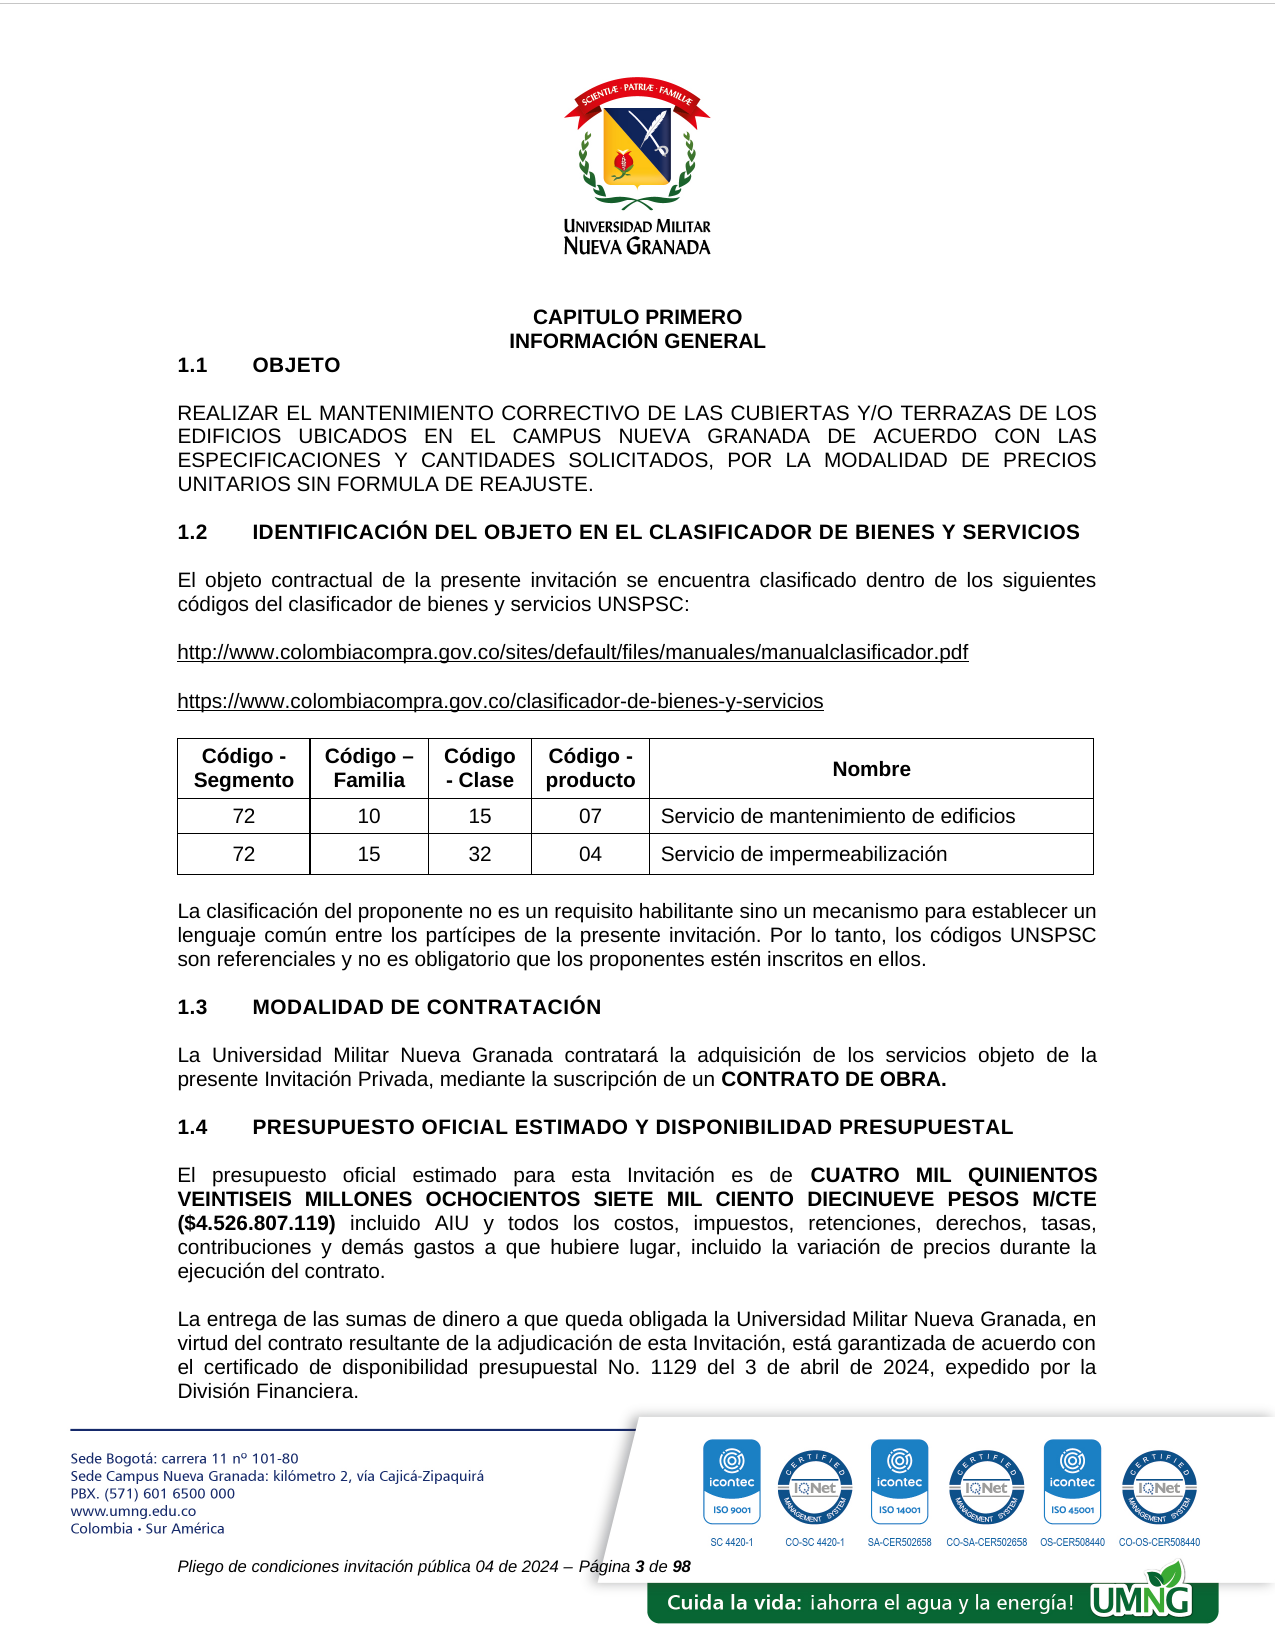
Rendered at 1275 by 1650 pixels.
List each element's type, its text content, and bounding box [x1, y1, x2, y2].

table_cell 15 [429, 799, 531, 833]
table_cell 04 [532, 834, 649, 874]
text La entrega de las sumas de dinero a que queda obligada la Universidad Militar Nueva Granada, en virtud del contrato resultante de la adjudicación de esta Invitación, está garantizada de acuerdo con el certificado de disponibilidad presupuestal No. 1129 del 3 de abril de 2024, expedido por la División Financiera. [177, 1307, 1098, 1402]
table_header Código – Familia [311, 739, 428, 798]
list IDENTIFICACIÓN DEL OBJETO EN EL CLASIFICADOR DE BIENES Y SERVICIOS [177, 520, 1098, 544]
table_cell 10 [311, 799, 428, 833]
text REALIZAR EL MANTENIMIENTO CORRECTIVO DE LAS CUBIERTAS Y/O TERRAZAS DE LOS EDIFICIOS UBICADOS EN EL CAMPUS NUEVA GRANADA DE ACUERDO CON LAS ESPECIFICACIONES Y CANTIDADES SOLICITADOS, POR LA MODALIDAD DE PRECIOS UNITARIOS SIN FORMULA DE REAJUSTE. [177, 400, 1098, 496]
list OBJETO [177, 352, 1098, 376]
text El objeto contractual de la presente invitación se encuentra clasificado dentro de los siguientes códigos del clasificador de bienes y servicios UNSPSC: [177, 568, 1098, 616]
text La clasificación del proponente no es un requisito habilitante sino un mecanismo para establecer un lenguaje común entre los partícipes de la presente invitación. Por lo tanto, los códigos UNSPSC son referenciales y no es obligatorio que los proponentes estén inscritos en ellos. [177, 899, 1098, 971]
picture [0, 3, 1275, 1650]
list MODALIDAD DE CONTRATACIÓN [177, 995, 1098, 1019]
text http://www.colombiacompra.gov.co/sites/default/files/manuales/manualclasificador.pdf [177, 640, 1098, 664]
text CAPITULO PRIMERO [177, 304, 1098, 328]
table_cell 32 [429, 834, 531, 874]
table_cell 15 [311, 834, 428, 874]
text El presupuesto oficial estimado para esta Invitación es de CUATRO MIL QUINIENTOS VEINTISEIS MILLONES OCHOCIENTOS SIETE MIL CIENTO DIECINUEVE PESOS M/CTE ($4.526.807.119) incluido AIU y todos los costos, impuestos, retenciones, derechos, tasas, contribuciones y demás gastos a que hubiere lugar, incluido la variación de precios durante la ejecución del contrato. [177, 1163, 1098, 1283]
text La Universidad Militar Nueva Granada contratará la adquisición de los servicios objeto de la presente Invitación Privada, mediante la suscripción de un CONTRATO DE OBRA. [177, 1043, 1098, 1091]
table_cell 72 [178, 799, 309, 833]
text INFORMACIÓN GENERAL [177, 328, 1098, 352]
table_header Nombre [650, 739, 1093, 798]
table_header Código - producto [532, 739, 649, 798]
table_cell Servicio de mantenimiento de edificios [650, 799, 1093, 833]
text https://www.colombiacompra.gov.co/clasificador-de-bienes-y-servicios [177, 689, 1098, 713]
list PRESUPUESTO OFICIAL ESTIMADO Y DISPONIBILIDAD PRESUPUESTAL [177, 1115, 1098, 1139]
table_cell 07 [532, 799, 649, 833]
table_cell 72 [178, 834, 309, 874]
table_cell Servicio de impermeabilización [650, 834, 1093, 874]
table_header Código - Clase [429, 739, 531, 798]
table_header Código - Segmento [178, 739, 309, 798]
